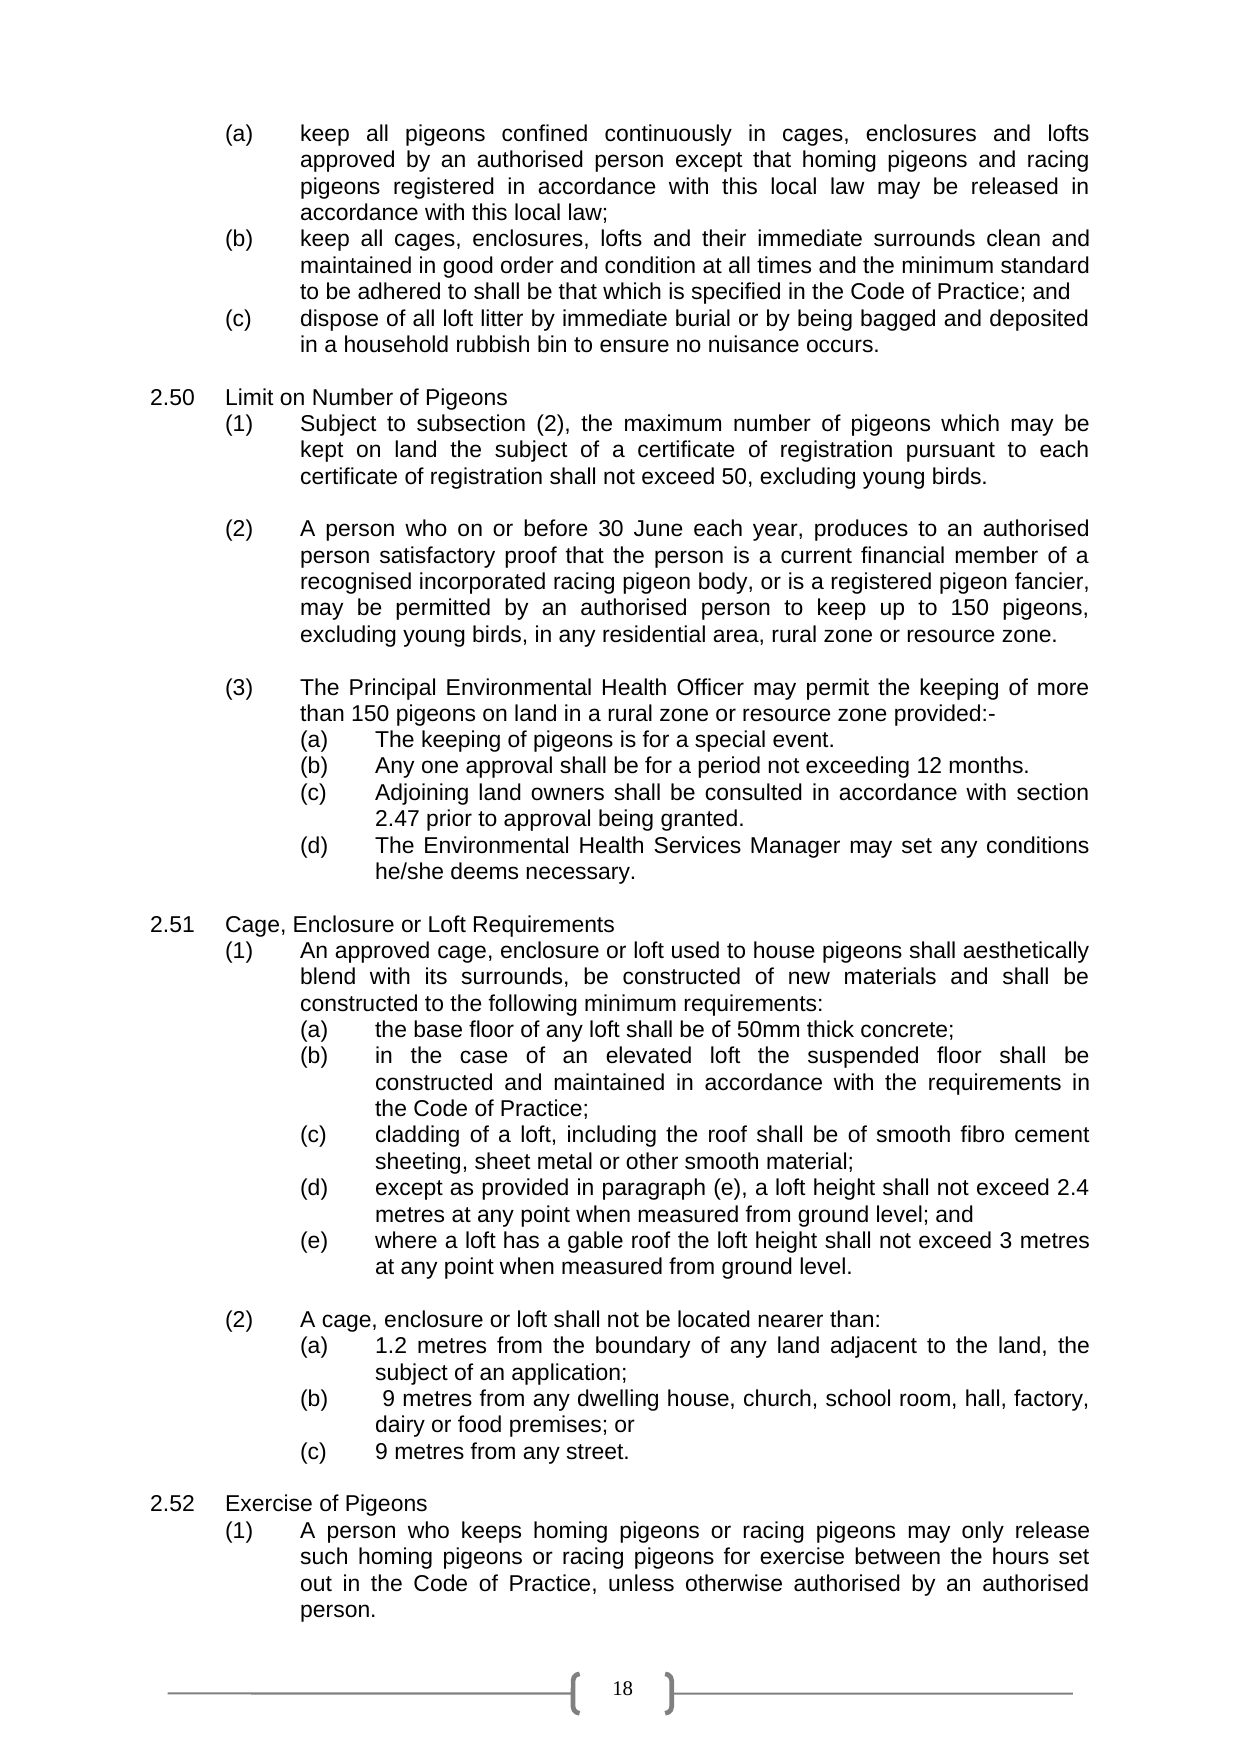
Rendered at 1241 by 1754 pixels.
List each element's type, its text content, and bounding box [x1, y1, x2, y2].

text (b) in the case of an elevated loft the suspended floor shall be constructed and maintained in accordance with the requirements in the Code of Practice; [300, 1042, 1090, 1121]
text (c) cladding of a loft, including the roof shall be of smooth fibro cement sheeting, sheet metal or other smooth material; [300, 1121, 1090, 1174]
text (c) Adjoining land owners shall be consulted in accordance with section 2.47 prior to approval being granted. [300, 779, 1090, 832]
text (3) The Principal Environmental Health Officer may permit the keeping of more than 150 pigeons on land in a rural zone or resource zone provided:- [225, 673, 1090, 726]
text (b) keep all cages, enclosures, lofts and their immediate surrounds clean and maintained in good order and condition at all times and the minimum standard to be adhered to shall be that which is specified in the Code of Practice; and [225, 225, 1090, 304]
text (2) A cage, enclosure or loft shall not be located nearer than: [225, 1306, 1090, 1332]
text (d) except as provided in paragraph (e), a loft height shall not exceed 2.4 metres at any point when measured from ground level; and [300, 1174, 1090, 1227]
text (a) the base floor of any loft shall be of 50mm thick concrete; [300, 1016, 1090, 1042]
text (c) dispose of all loft litter by immediate burial or by being bagged and deposited in a household rubbish bin to ensure no nuisance occurs. [225, 304, 1090, 357]
text (c) 9 metres from any street. [300, 1438, 1090, 1464]
text (a) keep all pigeons confined continuously in cages, enclosures and lofts approved by an authorised person except that homing pigeons and racing pigeons registered in accordance with this local law may be released in accordance with this local law; [225, 120, 1090, 225]
text (b) Any one approval shall be for a period not exceeding 12 months. [300, 752, 1090, 779]
text (a) The keeping of pigeons is for a special event. [300, 726, 1090, 752]
subtitle 2.51 Cage, Enclosure or Loft Requirements [150, 911, 1090, 937]
text (b) 9 metres from any dwelling house, church, school room, hall, factory, dairy or food premises; or [300, 1385, 1090, 1438]
text (1) An approved cage, enclosure or loft used to house pigeons shall aesthetically blend with its surrounds, be constructed of new materials and shall be constructed to the following minimum requirements: [225, 937, 1090, 1016]
text (d) The Environmental Health Services Manager may set any conditions he/she deems necessary. [300, 832, 1090, 884]
text (1) A person who keeps homing pigeons or racing pigeons may only release such homing pigeons or racing pigeons for exercise between the hours set out in the Code of Practice, unless otherwise authorised by an authorised person. [225, 1517, 1090, 1622]
text (1) Subject to subsection (2), the maximum number of pigeons which may be kept on land the subject of a certificate of registration pursuant to each certificate of registration shall not exceed 50, excluding young birds. [225, 410, 1090, 489]
subtitle 2.50 Limit on Number of Pigeons [150, 383, 1090, 410]
text (e) where a loft has a gable roof the loft height shall not exceed 3 metres at any point when measured from ground level. [300, 1227, 1090, 1279]
text (2) A person who on or before 30 each year, produces to an authorised person satisfactory proof that the person is a current financial member of a recognised incorporated racing pigeon body, or is a registered pigeon fancier, may be permitted by an authorised person to keep up to 150 pigeons, excluding young birds, in any residential area, rural zone or resource zone. [225, 515, 1090, 647]
subtitle 2.52 Exercise of Pigeons [150, 1490, 1090, 1517]
text (a) 1.2 metres from the boundary of any land adjacent to the land, the subject of an application; [300, 1332, 1090, 1385]
